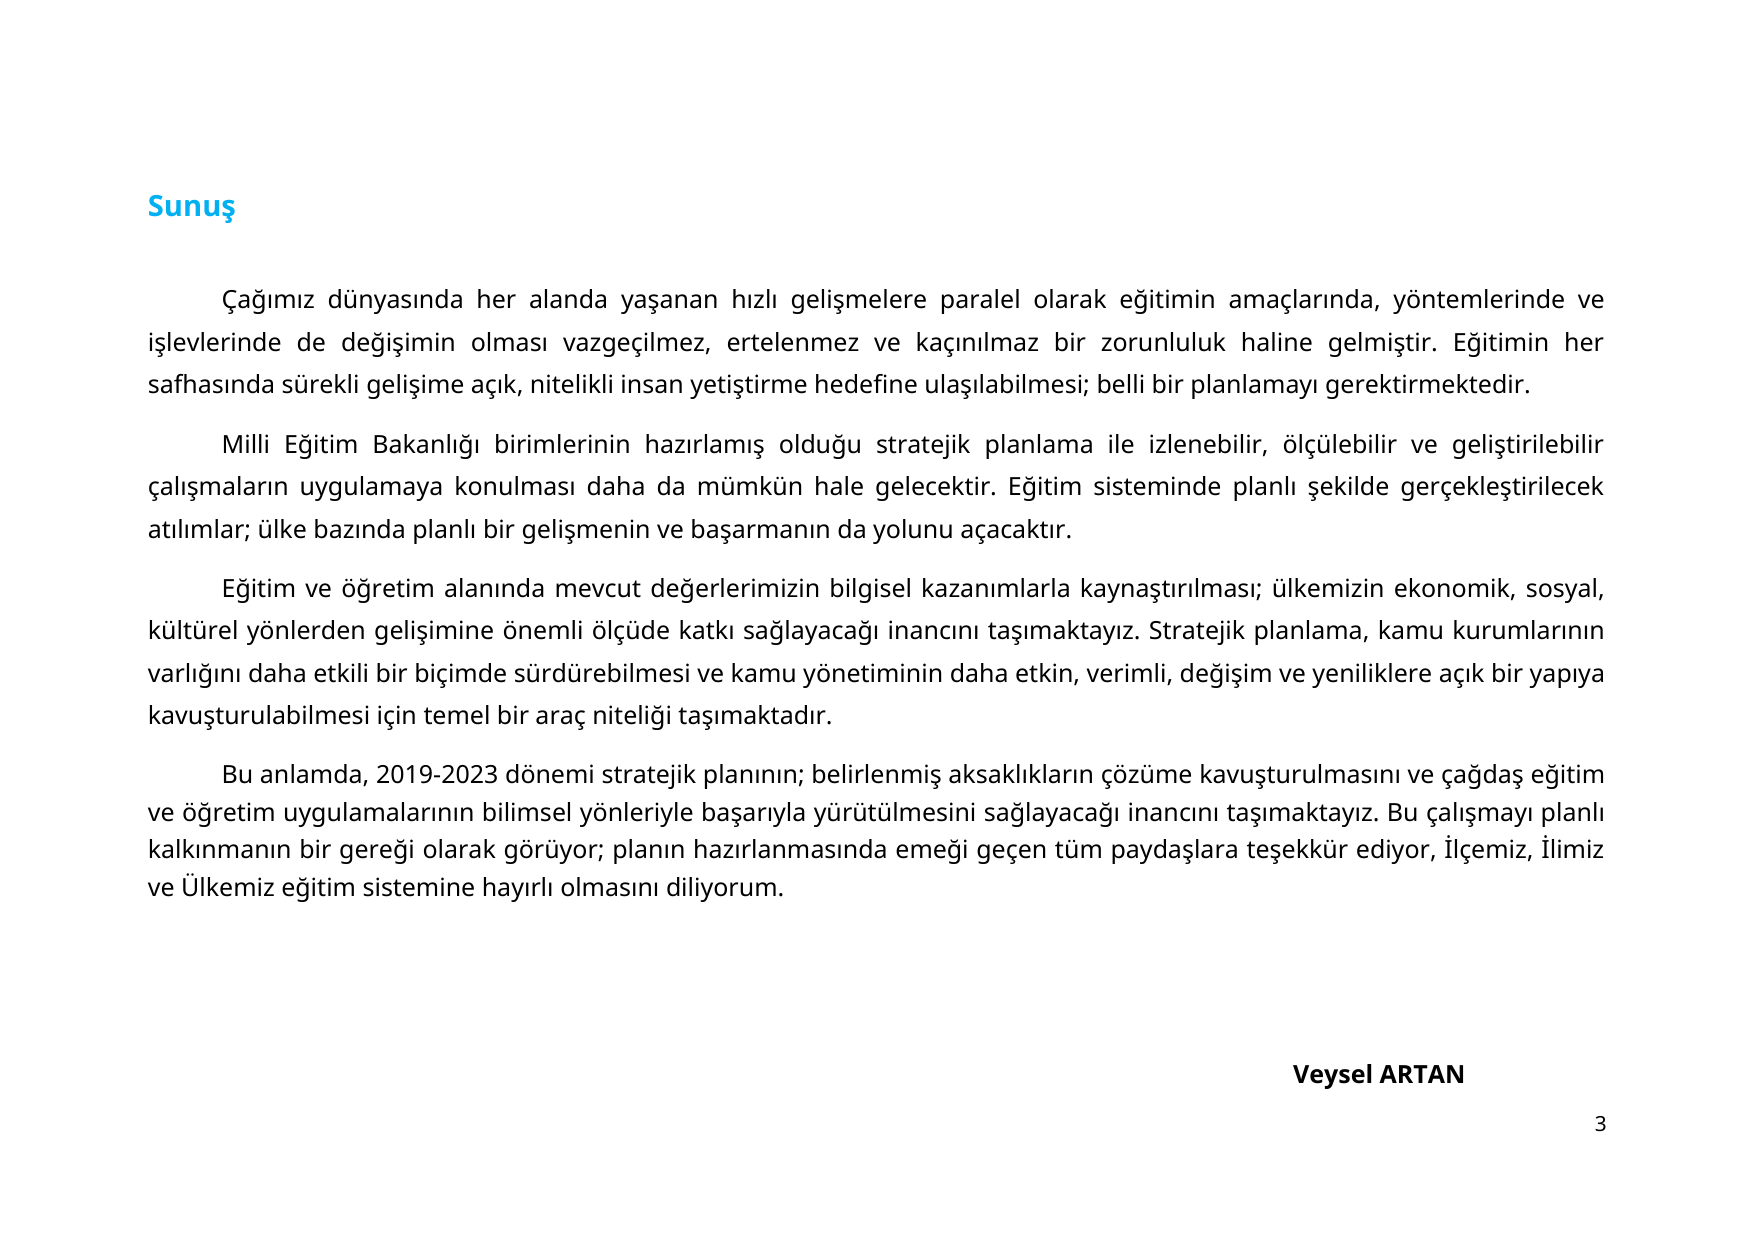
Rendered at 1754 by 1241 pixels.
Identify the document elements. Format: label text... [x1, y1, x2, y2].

subtitle Sunuş [148, 185, 1606, 225]
text Bu anlamda, 2019-2023 dönemi stratejik planının; belirlenmiş aksaklıkların çözüme kavuşturulmasını ve çağdaş eğitim ve öğretim uygulamalarının bilimsel yönleriyle başarıyla yürütülmesini sağlayacağı inancını taşımaktayız. Bu çalışmayı planlı kalkınmanın bir gereği olarak görüyor; planın hazırlanmasında emeği geçen tüm paydaşlara teşekkür ediyor, İlçemiz, İlimiz ve Ülkemiz eğitim sistemine hayırlı olmasını diliyorum. [148, 757, 1606, 903]
text Çağımız dünyasında her alanda yaşanan hızlı gelişmelere paralel olarak eğitimin amaçlarında, yöntemlerinde ve işlevlerinde de değişimin olması vazgeçilmez, ertelenmez ve kaçınılmaz bir zorunluluk haline gelmiştir. Eğitimin her safhasında sürekli gelişime açık, nitelikli insan yetiştirme hedefine ulaşılabilmesi; belli bir planlamayı gerektirmektedir. [148, 282, 1606, 401]
text Eğitim ve öğretim alanında mevcut değerlerimizin bilgisel kazanımlarla kaynaştırılması; ülkemizin ekonomik, sosyal, kültürel yönlerden gelişimine önemli ölçüde katkı sağlayacağı inancını taşımaktayız. Stratejik planlama, kamu kurumlarının varlığını daha etkili bir biçimde sürdürebilmesi ve kamu yönetiminin daha etkin, verimli, değişim ve yeniliklere açık bir yapıya kavuşturulabilmesi için temel bir araç niteliği taşımaktadır. [148, 570, 1606, 732]
text Milli Eğitim Bakanlığı birimlerinin hazırlamış olduğu stratejik planlama ile izlenebilir, ölçülebilir ve geliştirilebilir çalışmaların uygulamaya konulması daha da mümkün hale gelecektir. Eğitim sisteminde planlı şekilde gerçekleştirilecek atılımlar; ülke bazında planlı bir gelişmenin ve başarmanın da yolunu açacaktır. [148, 426, 1606, 545]
text Veysel ARTAN [1152, 1056, 1606, 1090]
